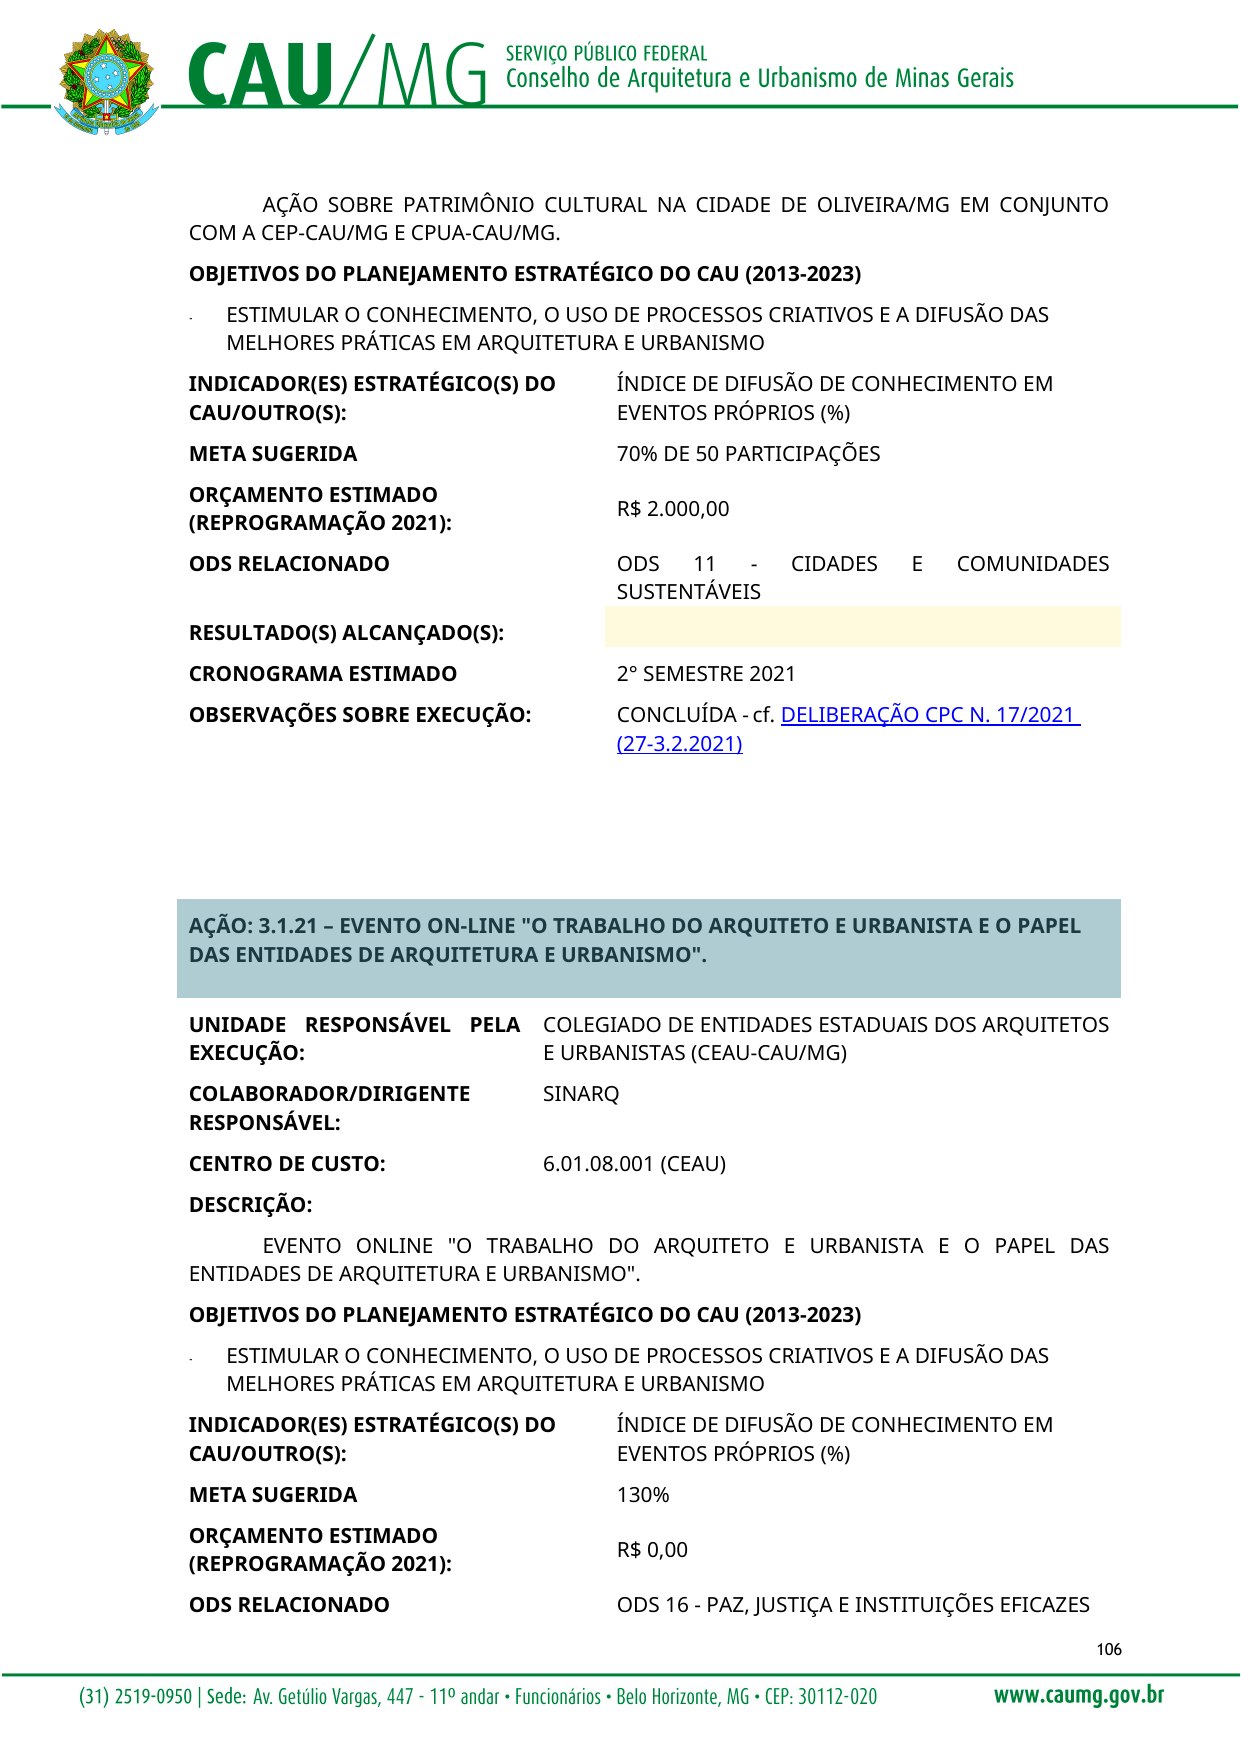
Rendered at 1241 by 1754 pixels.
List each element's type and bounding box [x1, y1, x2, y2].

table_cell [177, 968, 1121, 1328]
picture [1, 1661, 1241, 1750]
picture [0, 0, 1238, 144]
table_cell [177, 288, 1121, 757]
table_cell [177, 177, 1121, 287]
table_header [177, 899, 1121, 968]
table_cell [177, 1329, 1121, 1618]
